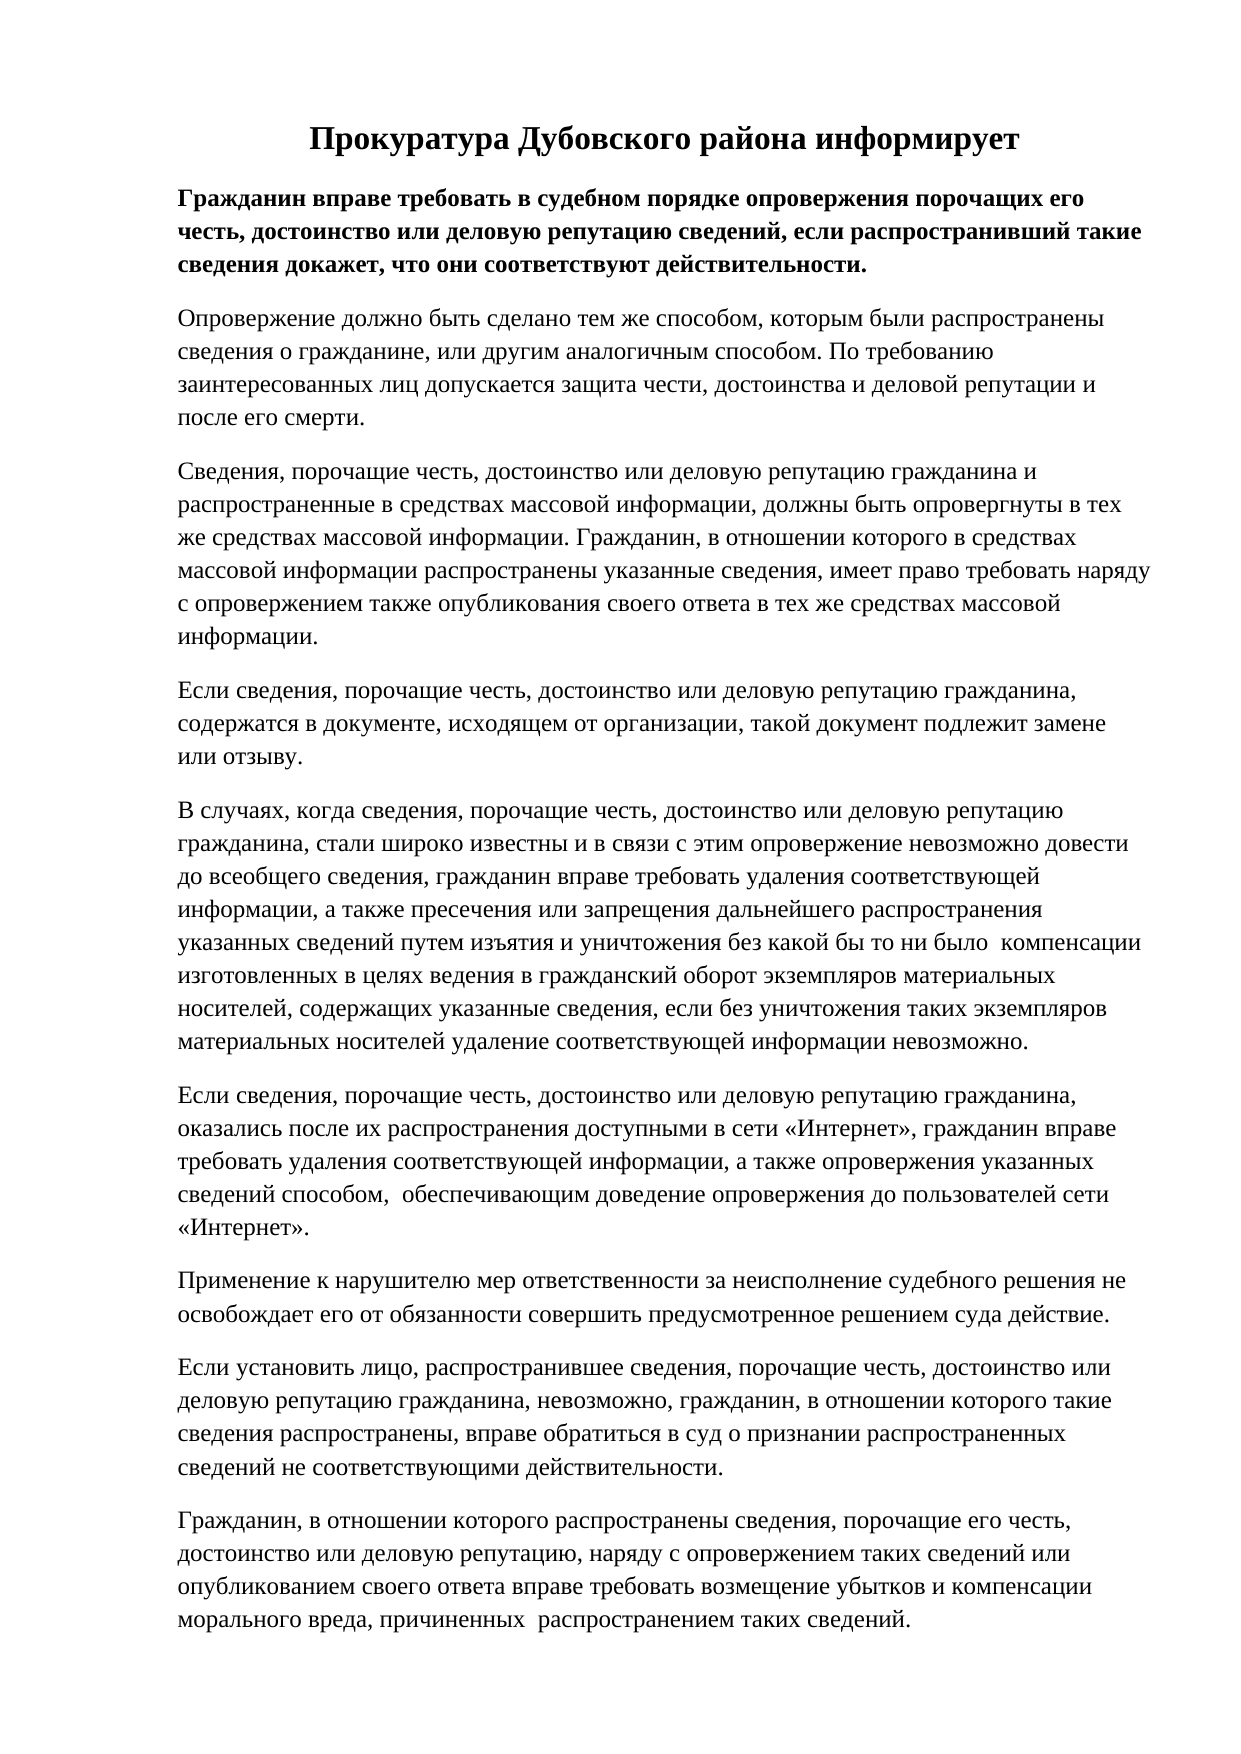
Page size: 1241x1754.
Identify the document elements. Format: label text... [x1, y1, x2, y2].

text Если сведения, порочащие честь, достоинство или деловую репутацию гражданина, оказались после их распространения доступными в сети «Интернет», гражданин вправе требовать удаления соответствующей информации, а также опровержения указанных сведений способом, обеспечивающим доведение опровержения до пользователей сети «Интернет». [177, 1080, 1152, 1241]
text Гражданин, в отношении которого распространены сведения, порочащие его честь, достоинство или деловую репутацию, наряду с опровержением таких сведений или опубликованием своего ответа вправе требовать возмещение убытков и компенсации морального вреда, причиненных распространением таких сведений. [177, 1505, 1152, 1633]
text Гражданин вправе требовать в судебном порядке опровержения порочащих его честь, достоинство или деловую репутацию сведений, если распространивший такие сведения докажет, что они соответствуют действительности. [177, 183, 1152, 278]
text Применение к нарушителю мер ответственности за неисполнение судебного решения не освобождает его от обязанности совершить предусмотренное решением суда действие. [177, 1266, 1152, 1327]
text Прокуратура Дубовского района информирует [177, 118, 1152, 156]
text Опровержение должно быть сделано тем же способом, которым были распространены сведения о гражданине, или другим аналогичным способом. По требованию заинтересованных лиц допускается защита чести, достоинства и деловой репутации и после его смерти. [177, 303, 1152, 431]
text Сведения, порочащие честь, достоинство или деловую репутацию гражданина и распространенные в средствах массовой информации, должны быть опровергнуты в тех же средствах массовой информации. Гражданин, в отношении которого в средствах массовой информации распространены указанные сведения, имеет право требовать наряду с опровержением также опубликования своего ответа в тех же средствах массовой информации. [177, 456, 1152, 650]
text В случаях, когда сведения, порочащие честь, достоинство или деловую репутацию гражданина, стали широко известны и в связи с этим опровержение невозможно довести до всеобщего сведения, гражданин вправе требовать удаления соответствующей информации, а также пресечения или запрещения дальнейшего распространения указанных сведений путем изъятия и уничтожения без какой бы то ни было компенсации изготовленных в целях ведения в гражданский оборот экземпляров материальных носителей, содержащих указанные сведения, если без уничтожения таких экземпляров материальных носителей удаление соответствующей информации невозможно. [177, 795, 1152, 1054]
text Если сведения, порочащие честь, достоинство или деловую репутацию гражданина, содержатся в документе, исходящем от организации, такой документ подлежит замене или отзыву. [177, 675, 1152, 769]
text Если установить лицо, распространившее сведения, порочащие честь, достоинство или деловую репутацию гражданина, невозможно, гражданин, в отношении которого такие сведения распространены, вправе обратиться в суд о признании распространенных сведений не соответствующими действительности. [177, 1352, 1152, 1480]
